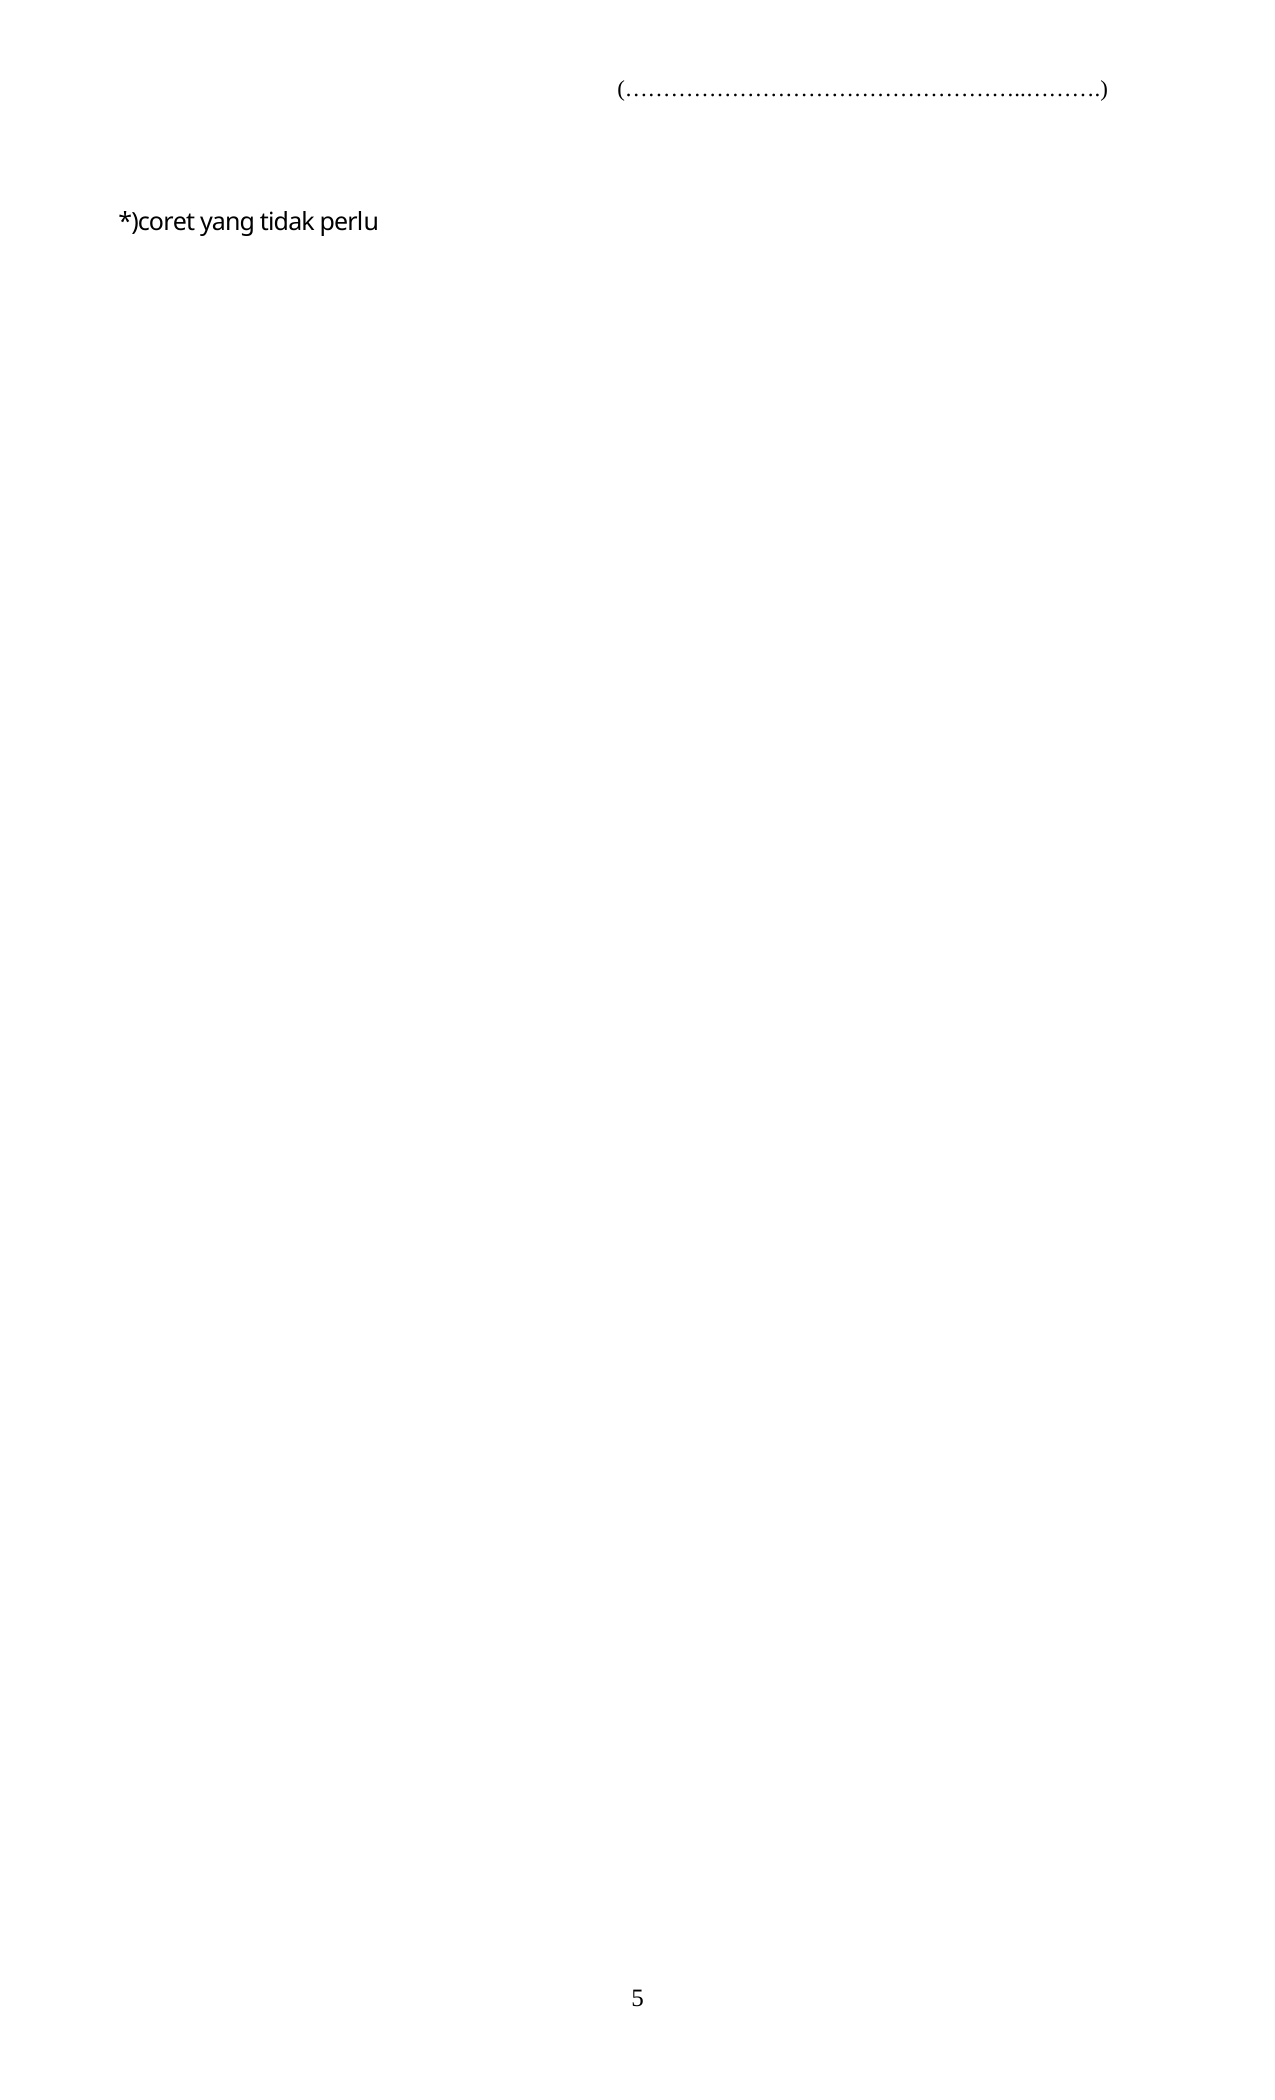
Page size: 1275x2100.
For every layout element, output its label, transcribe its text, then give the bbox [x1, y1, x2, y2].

text *)coret yang tidak perlu [118, 204, 1157, 238]
text (……………………………………………..……….) [118, 75, 1108, 102]
